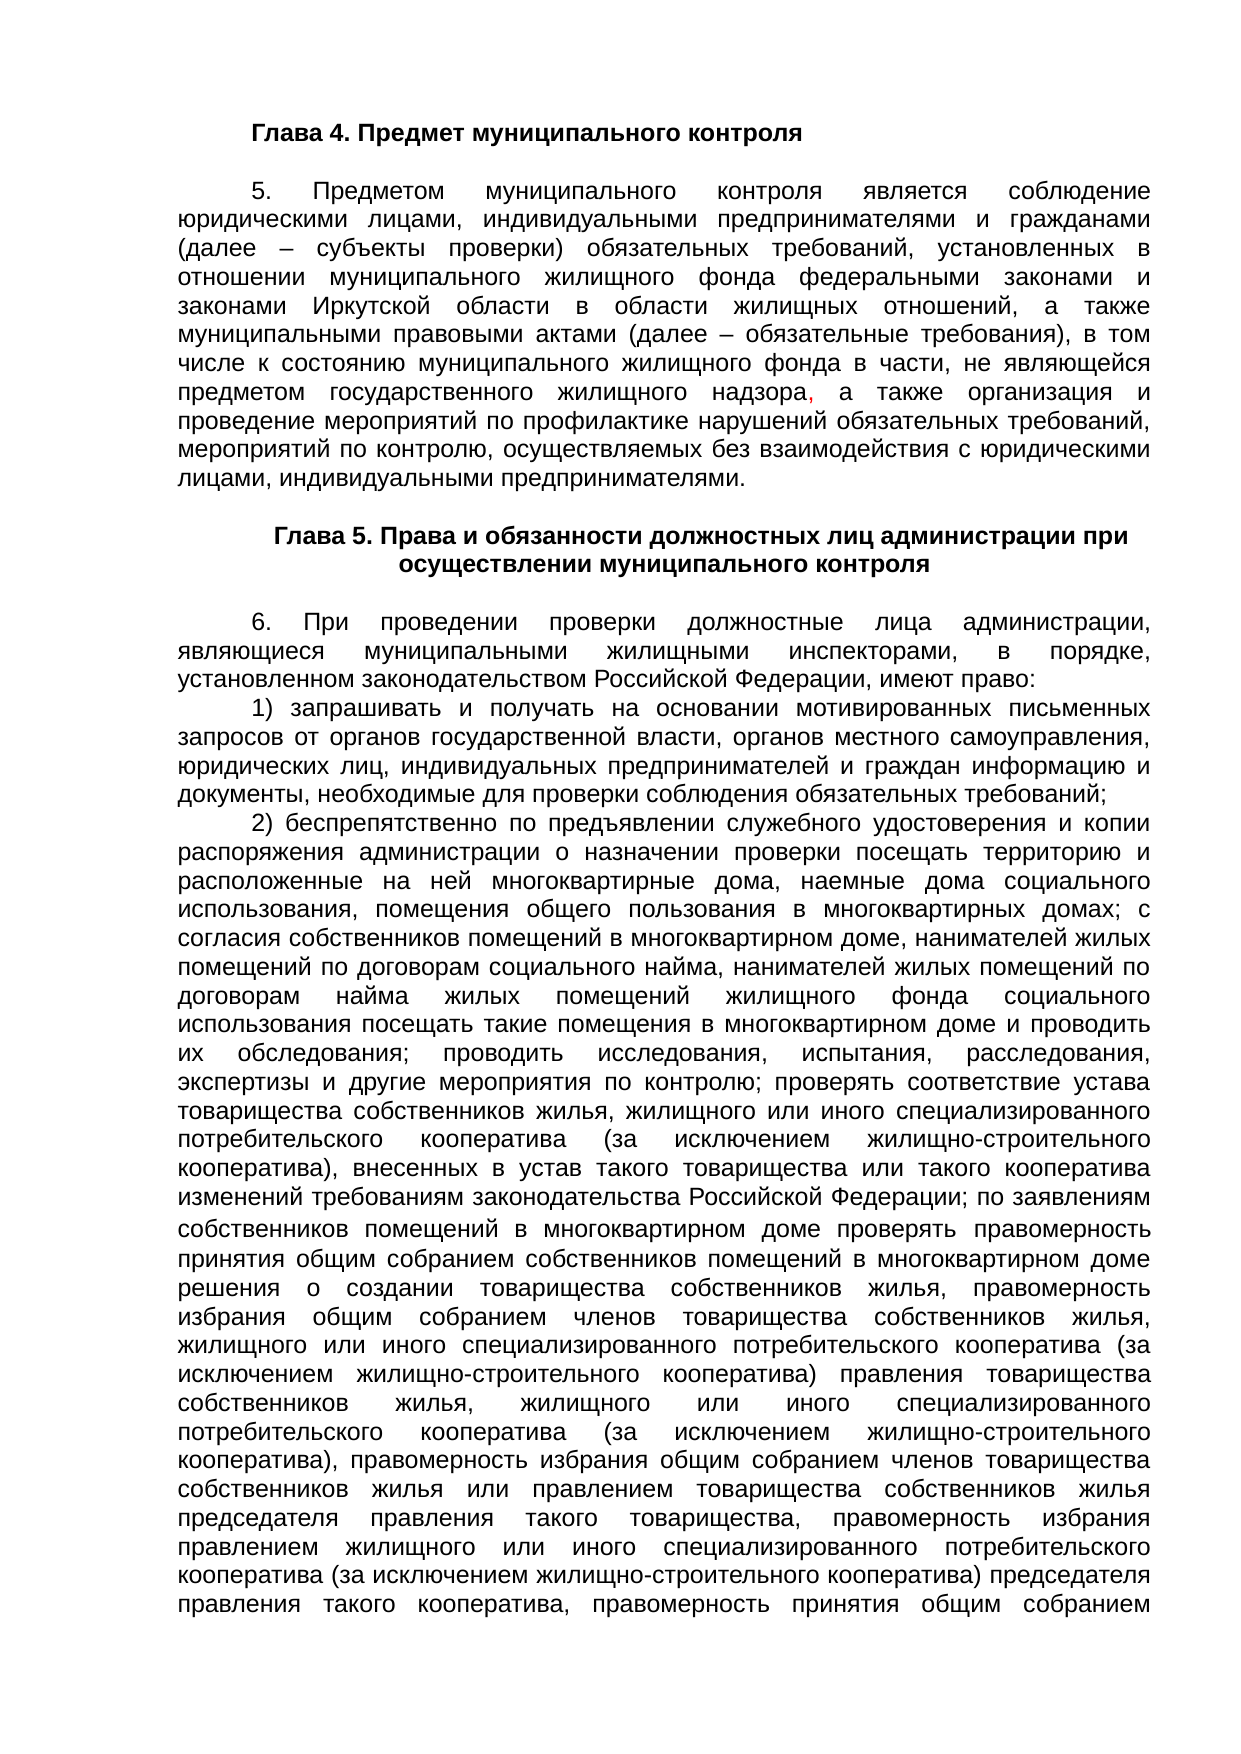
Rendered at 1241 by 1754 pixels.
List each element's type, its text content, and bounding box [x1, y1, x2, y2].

text 6. При проведении проверки должностные лица администрации, являющиеся муниципальными жилищными инспекторами, в порядке, установленном законодательством Российской Федерации, имеют право: [177, 607, 1152, 693]
text 5. Предметом муниципального контроля является соблюдение юридическими лицами, индивидуальными предпринимателями и гражданами (далее – субъекты проверки) обязательных требований, установленных в отношении муниципального жилищного фонда федеральными законами и законами Иркутской области в области жилищных отношений, а также муниципальными правовыми актами (далее – обязательные требования), в том числе к состоянию муниципального жилищного фонда в части, не являющейся предметом государственного жилищного надзора, а также организация и проведение мероприятий по профилактике нарушений обязательных требований, мероприятий по контролю, осуществляемых без взаимодействия с юридическими лицами, индивидуальными предпринимателями. [177, 176, 1152, 492]
text Глава 4. Предмет муниципального контроля [177, 118, 1152, 147]
text Глава 5. Права и обязанности должностных лиц администрации при осуществлении муниципального контроля [177, 521, 1152, 578]
text 1) запрашивать и получать на основании мотивированных письменных запросов от органов государственной власти, органов местного самоуправления, юридических лиц, индивидуальных предпринимателей и граждан информацию и документы, необходимые для проверки соблюдения обязательных требований; [177, 693, 1152, 808]
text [177, 808, 1152, 1618]
